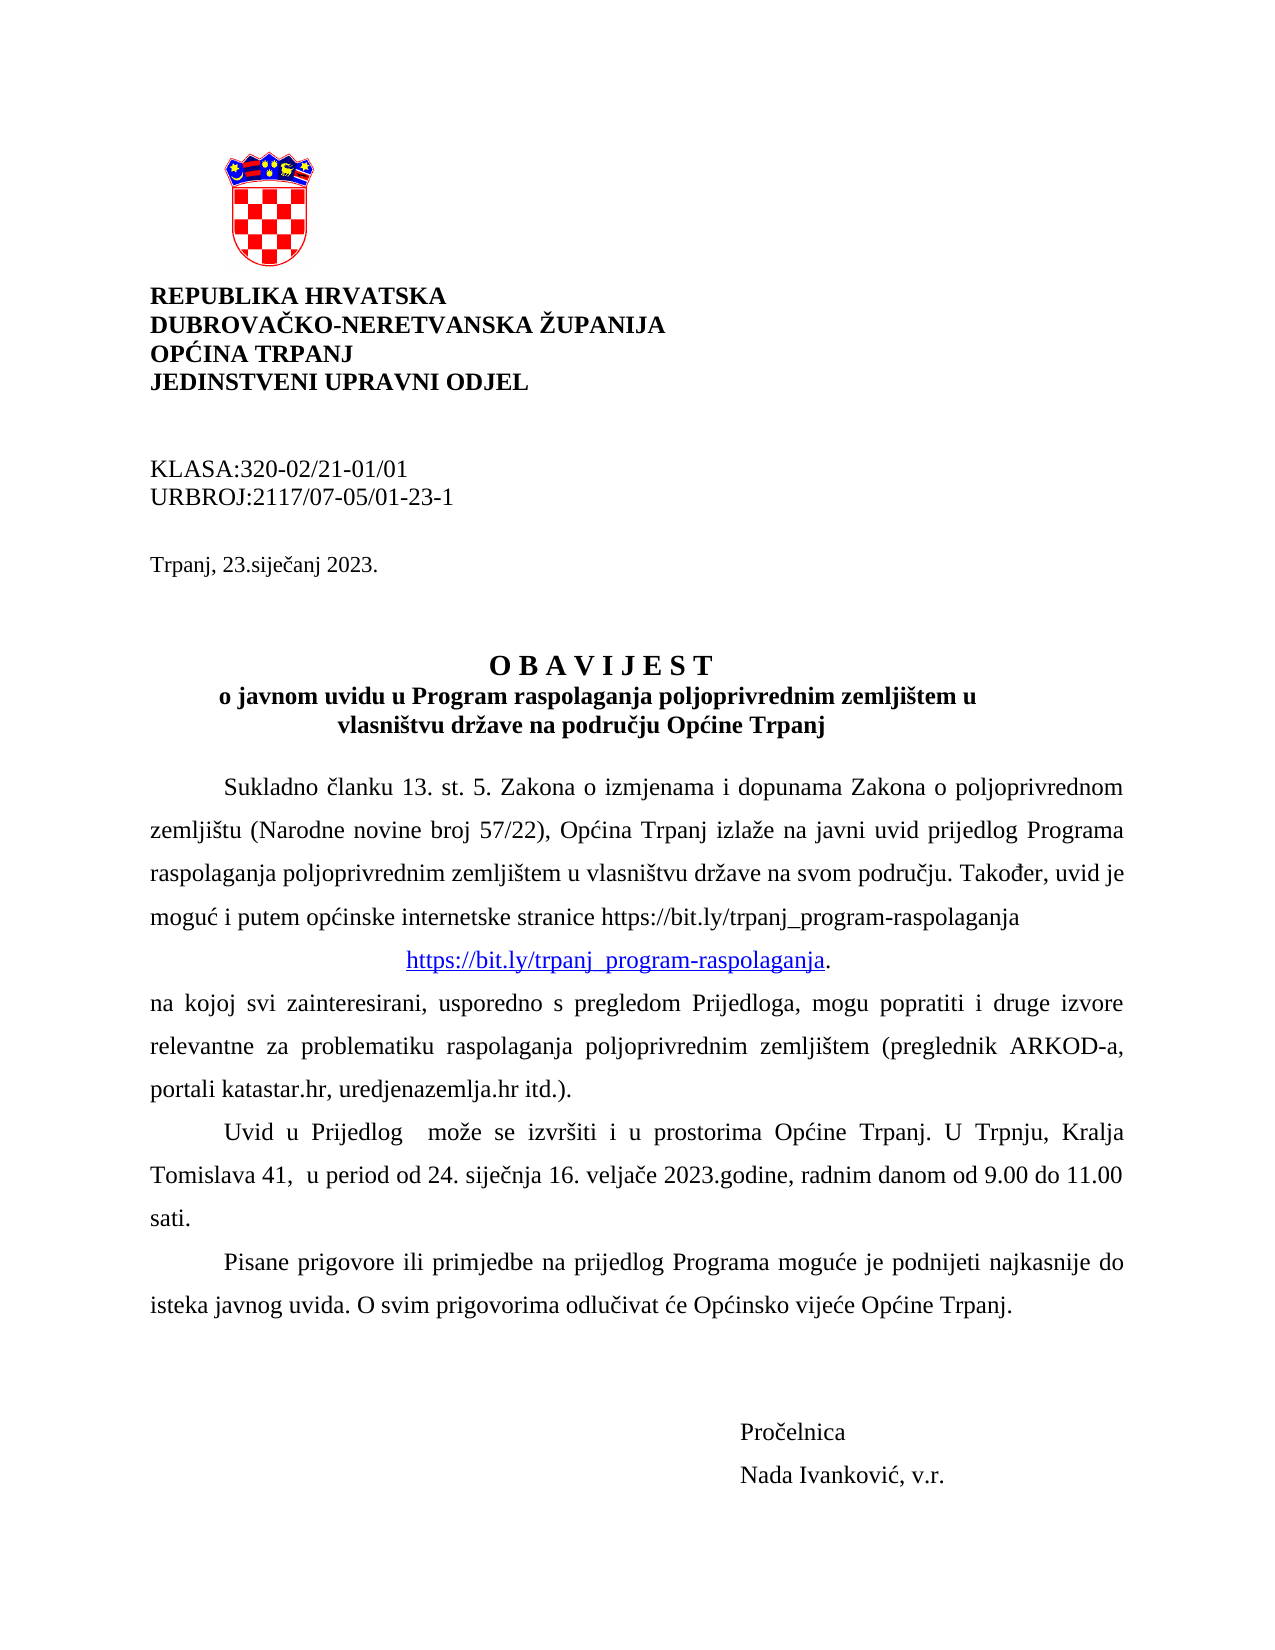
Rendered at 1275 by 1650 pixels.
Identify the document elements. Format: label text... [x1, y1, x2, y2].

text Uvid u Prijedlog može se izvršiti i u prostorima Općine Trpanj. U Trpnju, Kralja Tomislava 41, u period od 24. siječnja 16. veljače 2023.godine, radnim danom od 9.00 do 11.00 sati. [150, 1117, 1125, 1232]
text URBROJ:2117/07-05/01-23-1 [150, 482, 1125, 511]
text OPĆINA TRPANJ [150, 339, 1125, 367]
text o javnom uvidu u Program raspolaganja poljoprivrednim zemljištem u [150, 681, 1125, 710]
text https://bit.ly/trpanj_program-raspolaganja. [150, 945, 1125, 973]
text O B A V I J E S T [445, 648, 1125, 681]
picture [222, 150, 317, 268]
text Pročelnica [150, 1417, 1125, 1446]
text Trpanj, 23.siječanj 2023. [150, 551, 1125, 577]
text Nada Ivanković, v.r. [150, 1460, 1125, 1489]
text REPUBLIKA HRVATSKA [150, 281, 1125, 310]
text JEDINSTVENI UPRAVNI ODJEL [150, 367, 1125, 396]
text DUBROVAČKO-NERETVANSKA ŽUPANIJA [150, 310, 1125, 339]
text KLASA:320-02/21-01/01 [150, 454, 1125, 482]
text Sukladno članku 13. st. 5. Zakona o izmjenama i dopunama Zakona o poljoprivrednom zemljištu (Narodne novine broj 57/22), Općina Trpanj izlaže na javni uvid prijedlog Programa raspolaganja poljoprivrednim zemljištem u vlasništvu države na svom području. Također, uvid je moguć i putem općinske internetske stranice https://bit.ly/trpanj_program-raspolaganja [150, 772, 1125, 930]
text na kojoj svi zainteresirani, usporedno s pregledom Prijedloga, mogu popratiti i druge izvore relevantne za problematiku raspolaganja poljoprivrednim zemljištem (preglednik ARKOD-a, portali katastar.hr, uredjenazemlja.hr itd.). [150, 988, 1125, 1103]
text vlasništvu države na području Općine Trpanj [150, 710, 1125, 739]
text Pisane prigovore ili primjedbe na prijedlog Programa moguće je podnijeti najkasnije do isteka javnog uvida. O svim prigovorima odlučivat će Općinsko vijeće Općine Trpanj. [150, 1247, 1125, 1318]
